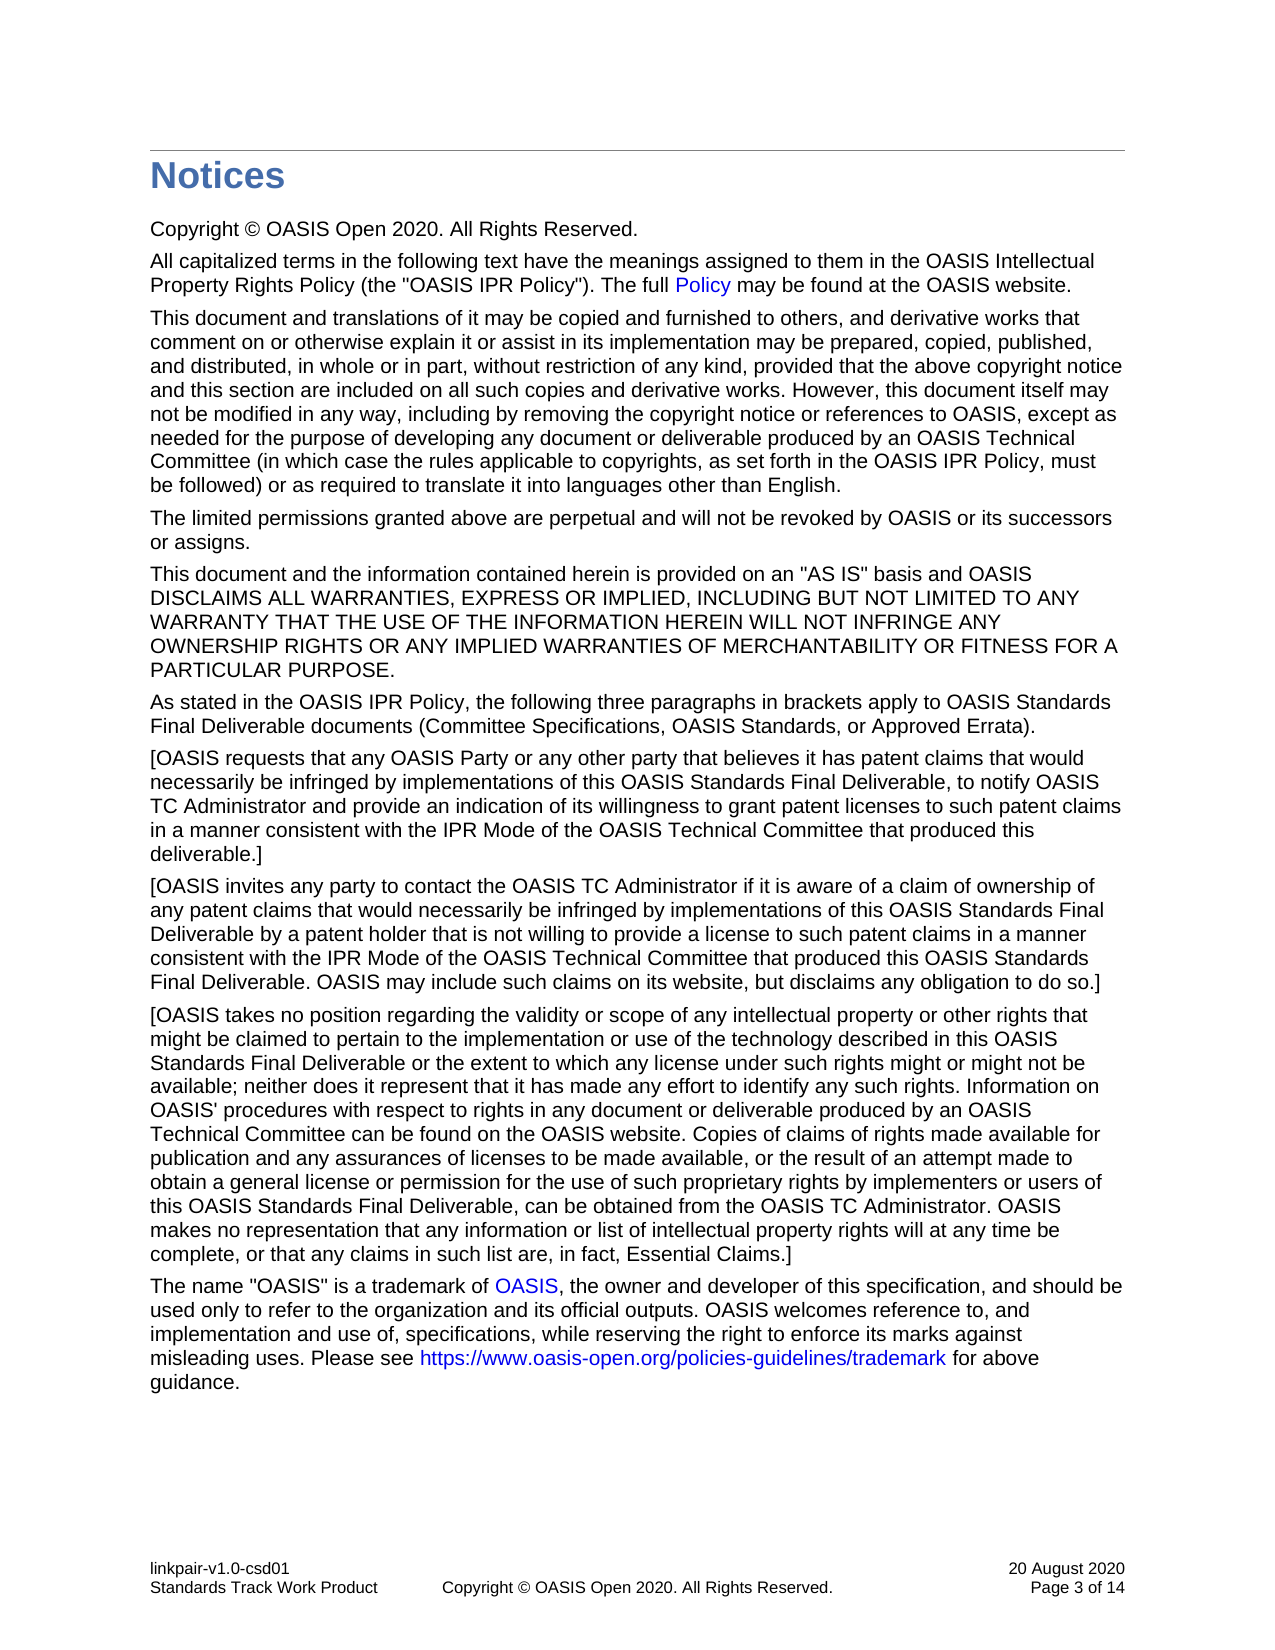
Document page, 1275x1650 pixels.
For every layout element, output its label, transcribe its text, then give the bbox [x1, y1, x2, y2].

text Copyright © OASIS Open 2020. All Rights Reserved. [150, 217, 1125, 241]
text This document and translations of it may be copied and furnished to others, and derivative works that comment on or otherwise explain it or assist in its implementation may be prepared, copied, published, and distributed, in whole or in part, without restriction of any kind, provided that the above copyright notice and this section are included on all such copies and derivative works. However, this document itself may not be modified in any way, including by removing the copyright notice or references to OASIS, except as needed for the purpose of developing any document or deliverable produced by an OASIS Technical Committee (in which case the rules applicable to copyrights, as set forth in the OASIS IPR Policy, must be followed) or as required to translate it into languages other than English. [150, 306, 1125, 497]
text As stated in the OASIS IPR Policy, the following three paragraphs in brackets apply to OASIS Standards Final Deliverable documents (Committee Specifications, OASIS Standards, or Approved Errata). [150, 690, 1125, 738]
text The limited permissions granted above are perpetual and will not be revoked by OASIS or its successors or assigns. [150, 506, 1125, 553]
text Notices [150, 151, 1125, 196]
text [OASIS takes no position regarding the validity or scope of any intellectual property or other rights that might be claimed to pertain to the implementation or use of the technology described in this OASIS Standards Final Deliverable or the extent to which any license under such rights might or might not be available; neither does it represent that it has made any effort to identify any such rights. Information on OASIS' procedures with respect to rights in any document or deliverable produced by an OASIS Technical Committee can be found on the OASIS website. Copies of claims of rights made available for publication and any assurances of licenses to be made available, or the result of an attempt made to obtain a general license or permission for the use of such proprietary rights by implementers or users of this OASIS Standards Final Deliverable, can be obtained from the OASIS TC Administrator. OASIS makes no representation that any information or list of intellectual property rights will at any time be complete, or that any claims in such list are, in fact, Essential Claims.] [150, 1002, 1125, 1266]
text All capitalized terms in the following text have the meanings assigned to them in the OASIS Intellectual Property Rights Policy (the "OASIS IPR Policy"). The full Policy may be found at the OASIS website. [150, 249, 1125, 297]
text The name "OASIS" is a trademark of OASIS, the owner and developer of this specification, and should be used only to refer to the organization and its official outputs. OASIS welcomes reference to, and implementation and use of, specifications, while reserving the right to enforce its marks against misleading uses. Please see https://www.oasis-open.org/policies-guidelines/trademark for above guidance. [150, 1274, 1125, 1394]
text [OASIS invites any party to contact the OASIS TC Administrator if it is aware of a claim of ownership of any patent claims that would necessarily be infringed by implementations of this OASIS Standards Final Deliverable by a patent holder that is not willing to provide a license to such patent claims in a manner consistent with the IPR Mode of the OASIS Technical Committee that produced this OASIS Standards Final Deliverable. OASIS may include such claims on its website, but disclaims any obligation to do so.] [150, 874, 1125, 994]
text This document and the information contained herein is provided on an "AS IS" basis and OASIS DISCLAIMS ALL WARRANTIES, EXPRESS OR IMPLIED, INCLUDING BUT NOT LIMITED TO ANY WARRANTY THAT THE USE OF THE INFORMATION HEREIN WILL NOT INFRINGE ANY OWNERSHIP RIGHTS OR ANY IMPLIED WARRANTIES OF MERCHANTABILITY OR FITNESS FOR A PARTICULAR PURPOSE. [150, 562, 1125, 682]
text [OASIS requests that any OASIS Party or any other party that believes it has patent claims that would necessarily be infringed by implementations of this OASIS Standards Final Deliverable, to notify OASIS TC Administrator and provide an indication of its willingness to grant patent licenses to such patent claims in a manner consistent with the IPR Mode of the OASIS Technical Committee that produced this deliverable.] [150, 746, 1125, 866]
